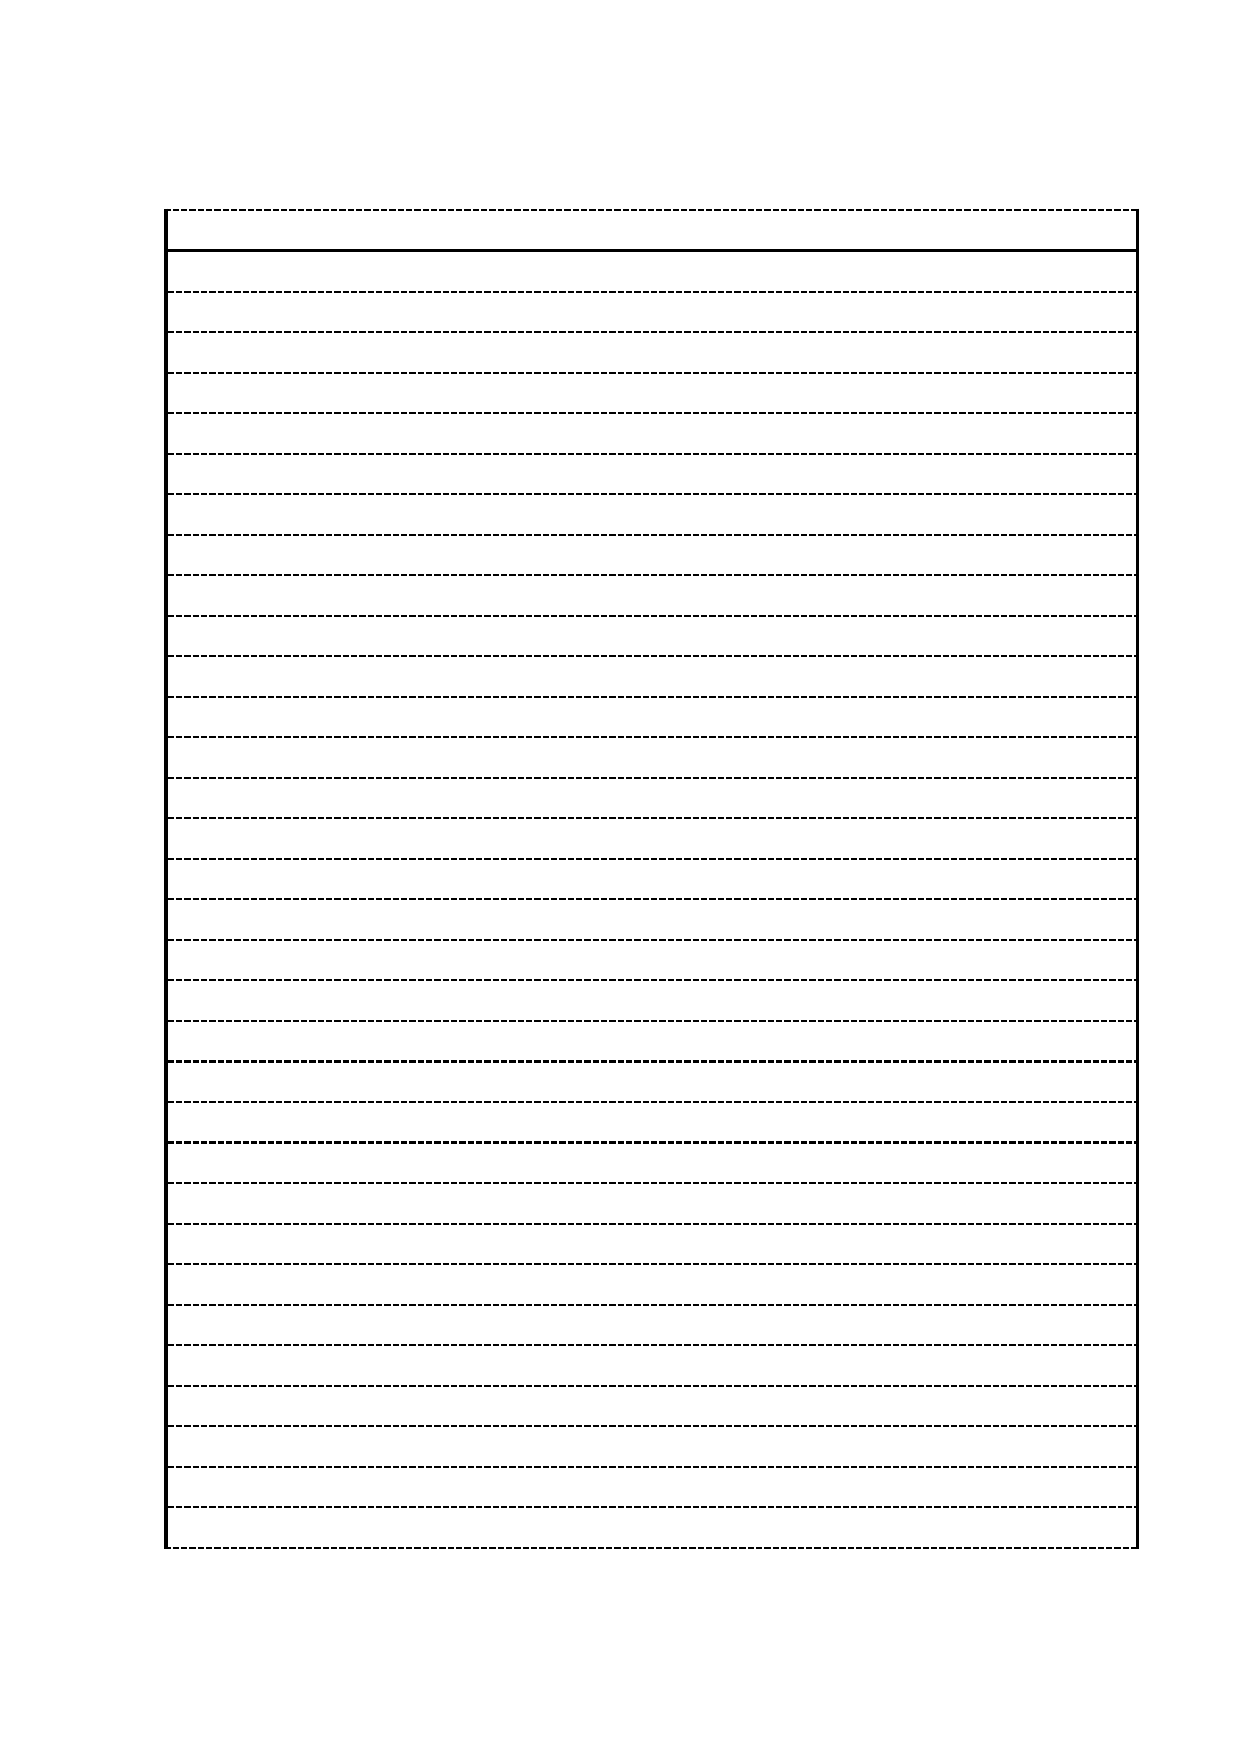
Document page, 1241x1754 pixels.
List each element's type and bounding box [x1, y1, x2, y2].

table_cell [168, 1385, 1136, 1425]
table_cell [168, 1304, 1136, 1344]
table_cell [168, 1506, 1136, 1547]
table_cell [168, 979, 1136, 1020]
table_cell [168, 696, 1136, 736]
table_cell [168, 209, 1136, 249]
table_cell [168, 1466, 1136, 1506]
table_cell [168, 655, 1136, 696]
table_cell [168, 534, 1136, 574]
table_cell [168, 493, 1136, 534]
table_cell [168, 1141, 1136, 1182]
table_cell [168, 412, 1136, 453]
table_cell [168, 615, 1136, 655]
table_cell [168, 1020, 1136, 1060]
table_cell [168, 777, 1136, 817]
table_cell [168, 817, 1136, 858]
table_cell [168, 898, 1136, 939]
table_cell [168, 1101, 1136, 1141]
table_cell [168, 1182, 1136, 1222]
table_cell [168, 372, 1136, 412]
table_cell [168, 858, 1136, 898]
table_cell [168, 574, 1136, 615]
table_cell [168, 453, 1136, 493]
table_cell [168, 252, 1136, 291]
table_cell [168, 939, 1136, 979]
table_cell [168, 1223, 1136, 1263]
table_cell [168, 291, 1136, 331]
table_cell [168, 1344, 1136, 1384]
table_cell [168, 331, 1136, 372]
table_cell [168, 1263, 1136, 1303]
table_cell [168, 1060, 1136, 1101]
table_cell [168, 1425, 1136, 1466]
table_cell [168, 736, 1136, 777]
